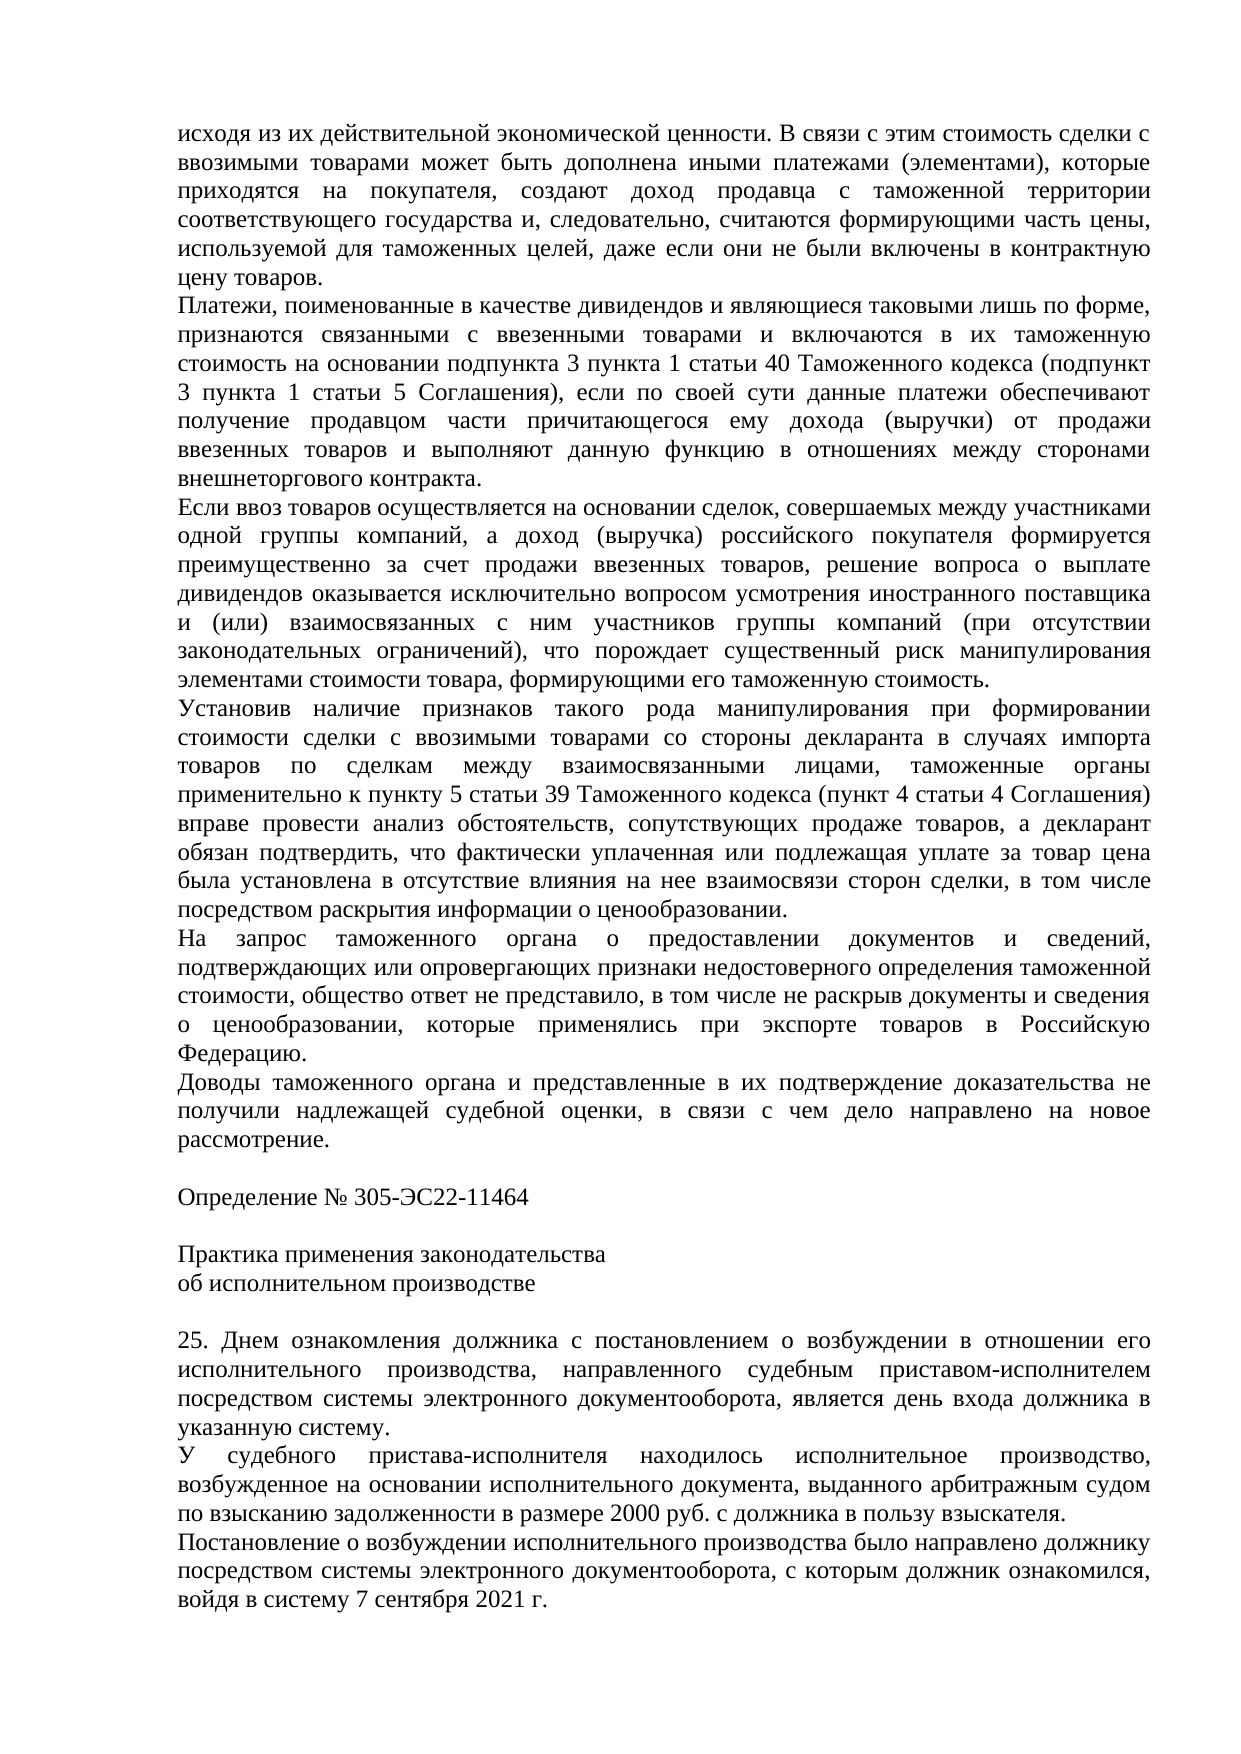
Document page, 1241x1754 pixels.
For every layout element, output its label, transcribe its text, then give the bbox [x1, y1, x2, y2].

text Практика применения законодательства [177, 1239, 1152, 1268]
text На запрос таможенного органа о предоставлении документов и сведений, подтверждающих или опровергающих признаки недостоверного определения таможенной стоимости, общество ответ не представило, в том числе не раскрыв документы и сведения о ценообразовании, которые применялись при экспорте товаров в Российскую Федерацию. [177, 923, 1152, 1067]
text Определение № 305-ЭС22-11464 [177, 1182, 1152, 1211]
text 25. Днем ознакомления должника с постановлением о возбуждении в отношении его исполнительного производства, направленного судебным приставом-исполнителем посредством системы электронного документооборота, является день входа должника в указанную систему. [177, 1326, 1152, 1441]
text Если ввоз товаров осуществляется на основании сделок, совершаемых между участниками одной группы компаний, а доход (выручка) российского покупателя формируется преимущественно за счет продажи ввезенных товаров, решение вопроса о выплате дивидендов оказывается исключительно вопросом усмотрения иностранного поставщика и (или) взаимосвязанных с ним участников группы компаний (при отсутствии законодательных ограничений), что порождает существенный риск манипулирования элементами стоимости товара, формирующими его таможенную стоимость. [177, 492, 1152, 693]
text Установив наличие признаков такого рода манипулирования при формировании стоимости сделки с ввозимыми товарами со стороны декларанта в случаях импорта товаров по сделкам между взаимосвязанными лицами, таможенные органы применительно к пункту 5 статьи 39 Таможенного кодекса (пункт 4 статьи 4 Соглашения) вправе провести анализ обстоятельств, сопутствующих продаже товаров, а декларант обязан подтвердить, что фактически уплаченная или подлежащая уплате за товар цена была установлена в отсутствие влияния на нее взаимосвязи сторон сделки, в том числе посредством раскрытия информации о ценообразовании. [177, 693, 1152, 923]
text Платежи, поименованные в качестве дивидендов и являющиеся таковыми лишь по форме, признаются связанными с ввезенными товарами и включаются в их таможенную стоимость на основании подпункта 3 пункта 1 статьи 40 Таможенного кодекса (подпункт 3 пункта 1 статьи 5 Соглашения), если по своей сути данные платежи обеспечивают получение продавцом части причитающегося ему дохода (выручки) от продажи ввезенных товаров и выполняют данную функцию в отношениях между сторонами внешнеторгового контракта. [177, 291, 1152, 492]
text Постановление о возбуждении исполнительного производства было направлено должнику посредством системы электронного документооборота, с которым должник ознакомился, войдя в систему 7 сентября 2021 г. [177, 1527, 1152, 1613]
text Доводы таможенного органа и представленные в их подтверждение доказательства не получили надлежащей судебной оценки, в связи с чем дело направлено на новое рассмотрение. [177, 1067, 1152, 1153]
text У судебного пристава-исполнителя находилось исполнительное производство, возбужденное на основании исполнительного документа, выданного арбитражным судом по взысканию задолженности в размере 2000 руб. с должника в пользу взыскателя. [177, 1441, 1152, 1527]
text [177, 118, 1152, 291]
text об исполнительном производстве [177, 1268, 1152, 1297]
